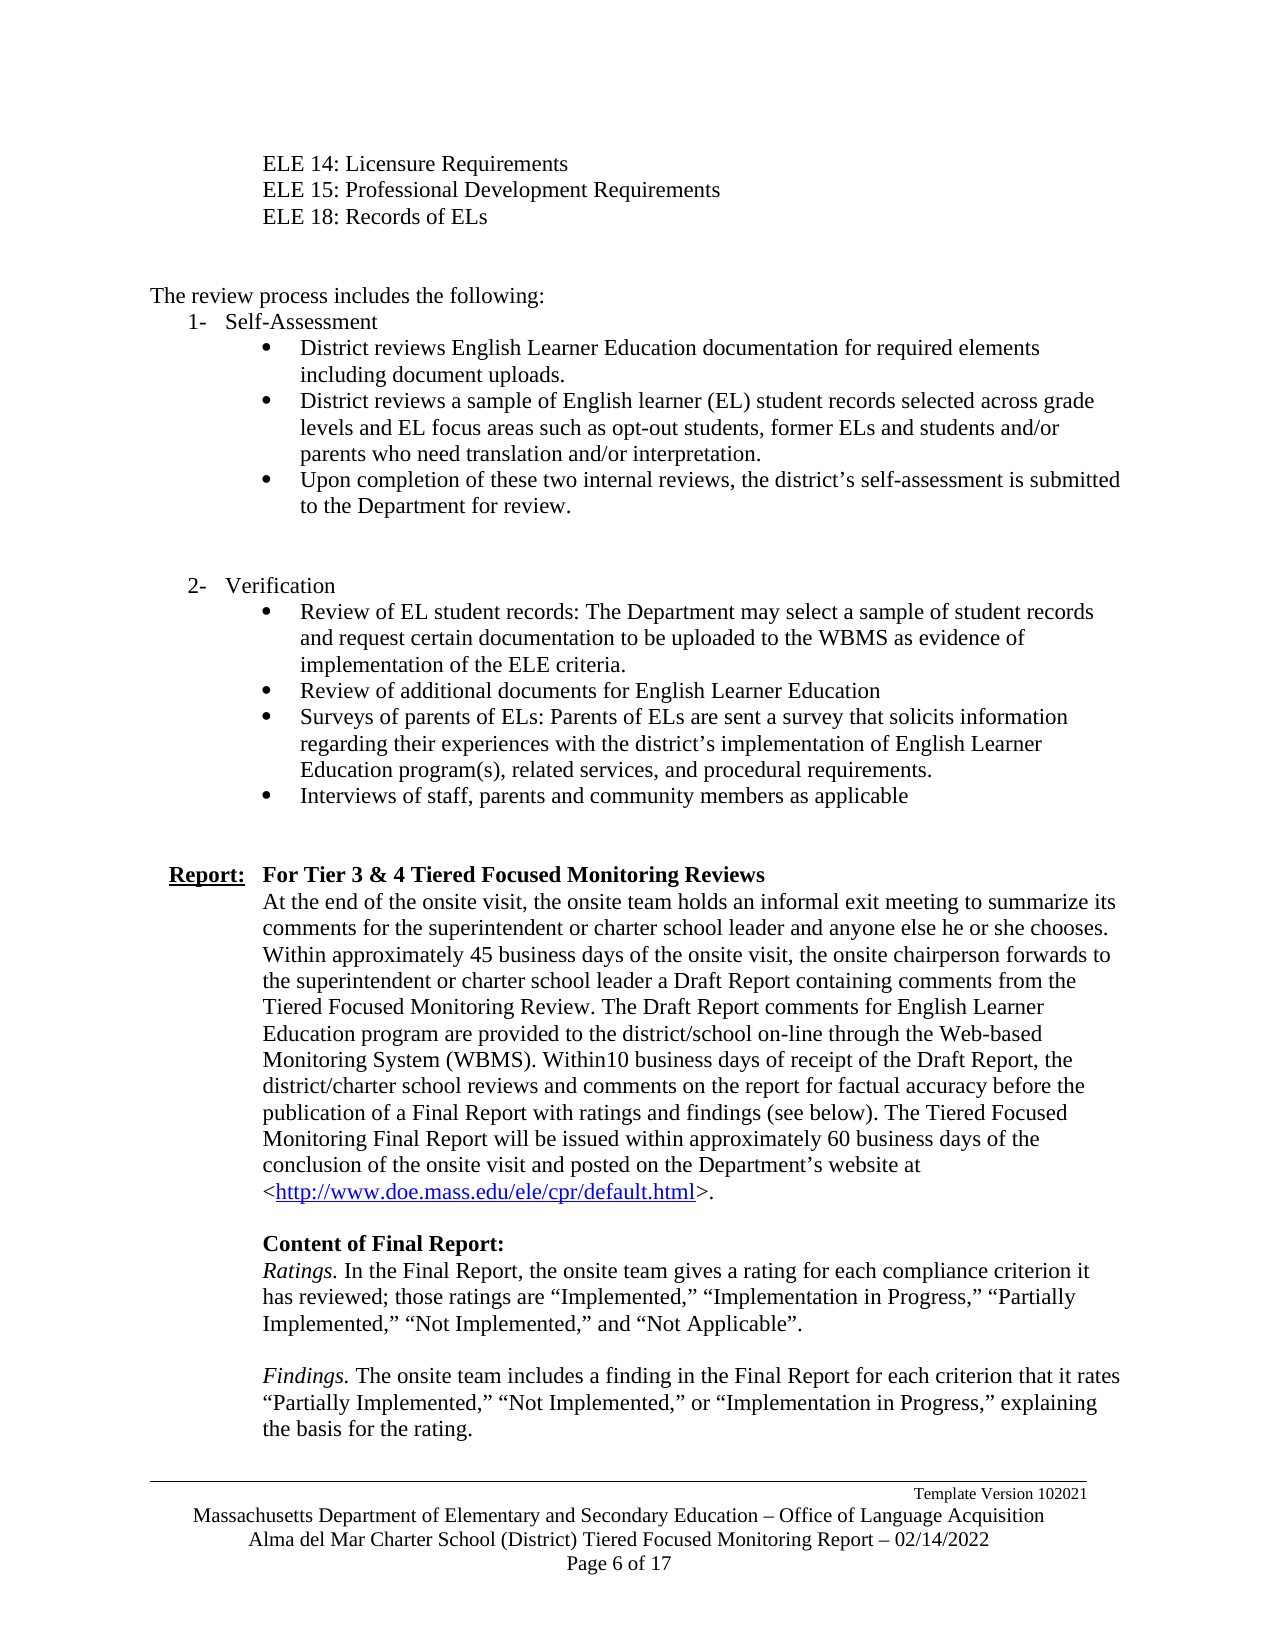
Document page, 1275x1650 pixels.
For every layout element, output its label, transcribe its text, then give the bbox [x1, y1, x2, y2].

list District reviews a sample of English learner (EL) student records selected across grade levels and EL focus areas such as opt-out students, former ELs and students and/or parents who need translation and/or interpretation. [262, 387, 1125, 466]
list Interviews of staff, parents and community members as applicable [262, 782, 1125, 809]
text At the end of the onsite visit, the onsite team holds an informal exit meeting to summarize its comments for the superintendent or charter school leader and anyone else he or she chooses. Within approximately 45 business days of the onsite visit, the onsite chairperson forwards to the superintendent or charter school leader a Draft Report containing comments from the Tiered Focused Monitoring Review. The Draft Report comments for English Learner Education program are provided to the district/school on-line through the Web-based Monitoring System (WBMS). Within10 business days of receipt of the Draft Report, the district/charter school reviews and comments on the report for factual accuracy before the publication of a Final Report with ratings and findings (see below). The Tiered Focused Monitoring Final Report will be issued within approximately 60 business days of the conclusion of the onsite visit and posted on the Department’s website at <http://www.doe.mass.edu/ele/cpr/default.html>. [262, 888, 1125, 1204]
list Review of additional documents for English Learner Education [262, 677, 1125, 703]
list Review of EL student records: The Department may select a sample of student records and request certain documentation to be uploaded to the WBMS as evidence of implementation of the ELE criteria. [262, 598, 1125, 677]
list Upon completion of these two internal reviews, the district’s self-assessment is submitted to the Department for review. [262, 466, 1125, 519]
text ELE 18: Records of ELs [150, 203, 1125, 229]
list District reviews English Learner Education documentation for required elements including document uploads. [262, 334, 1125, 387]
text The review process includes the following: [150, 282, 1125, 308]
list Surveys of parents of ELs: Parents of ELs are sent a survey that solicits information regarding their experiences with the district’s implementation of English Learner Education program(s), related services, and procedural requirements. [262, 703, 1125, 782]
list Verification [187, 572, 1125, 598]
text ELE 14: Licensure Requirements [150, 150, 1125, 176]
text Findings. The onsite team includes a finding in the Final Report for each criterion that it rates “Partially Implemented,” “Not Implemented,” or “Implementation in Progress,” explaining the basis for the rating. [262, 1362, 1125, 1441]
text Report: For Tier 3 & 4 Tiered Focused Monitoring Reviews [169, 862, 1125, 888]
text Ratings. In the Final Report, the onsite team gives a rating for each compliance criterion it has reviewed; those ratings are “Implemented,” “Implementation in Progress,” “Partially Implemented,” “Not Implemented,” and “Not Applicable”. [262, 1257, 1125, 1336]
text ELE 15: Professional Development Requirements [150, 176, 1125, 203]
text Content of Final Report: [262, 1231, 1125, 1257]
list Self-Assessment [187, 308, 1125, 334]
